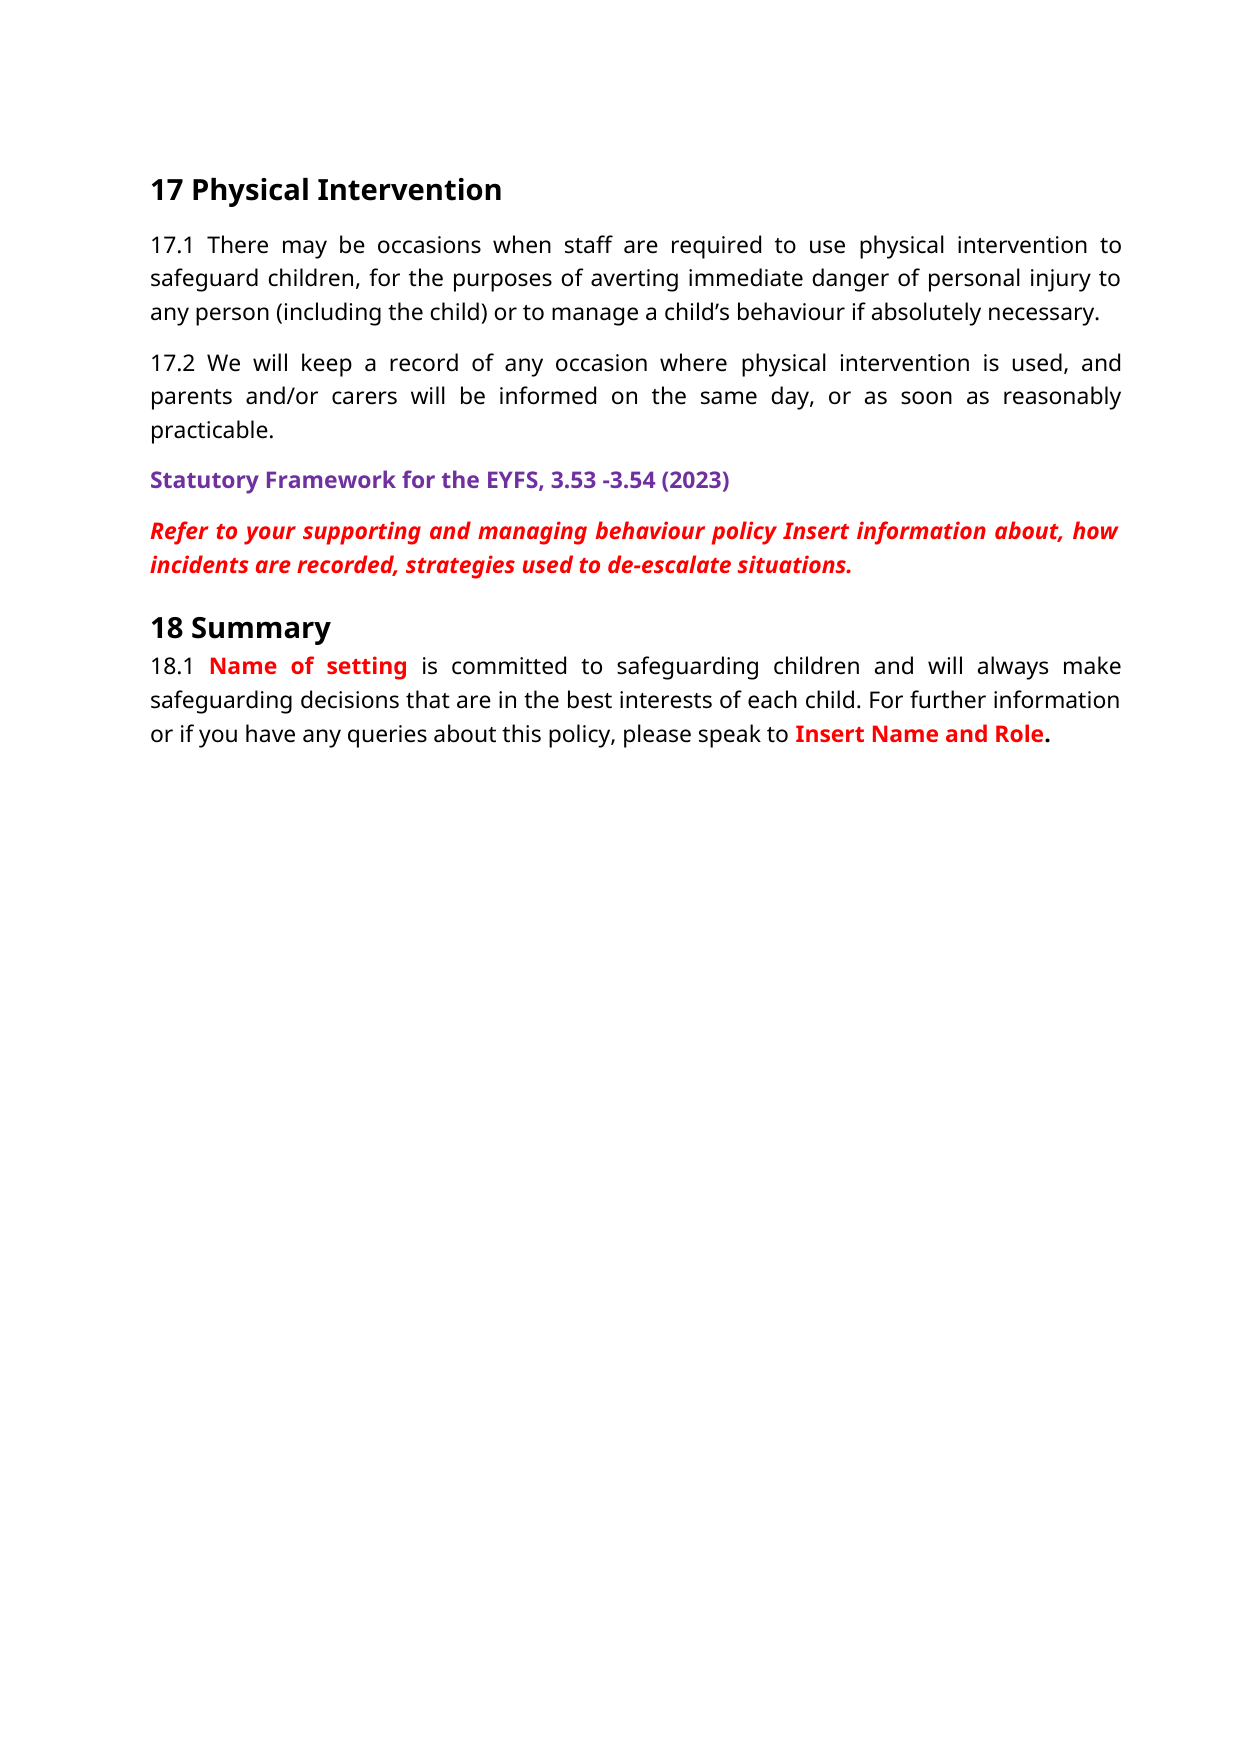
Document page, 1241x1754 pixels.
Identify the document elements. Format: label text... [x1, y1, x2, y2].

text 17.2 We will keep a record of any occasion where physical intervention is used, and parents and/or carers will be informed on the same day, or as soon as reasonably practicable. [150, 346, 1122, 445]
text Statutory Framework for the EYFS, 3.53 -3.54 (2023) [150, 464, 1122, 496]
text 17 Physical Intervention [150, 169, 1122, 209]
text 17.1 There may be occasions when staff are required to use physical intervention to safeguard children, for the purposes of averting immediate danger of personal injury to any person (including the child) or to manage a child’s behaviour if absolutely necessary. [150, 228, 1122, 327]
subtitle 18 Summary [150, 607, 1122, 647]
text 18.1 Name of setting is committed to safeguarding children and will always make safeguarding decisions that are in the best interests of each child. For further information or if you have any queries about this policy, please speak to Insert Name and Role. [150, 650, 1122, 749]
text Refer to your supporting and managing behaviour policy Insert information about, how incidents are recorded, strategies used to de-escalate situations. [150, 515, 1122, 580]
